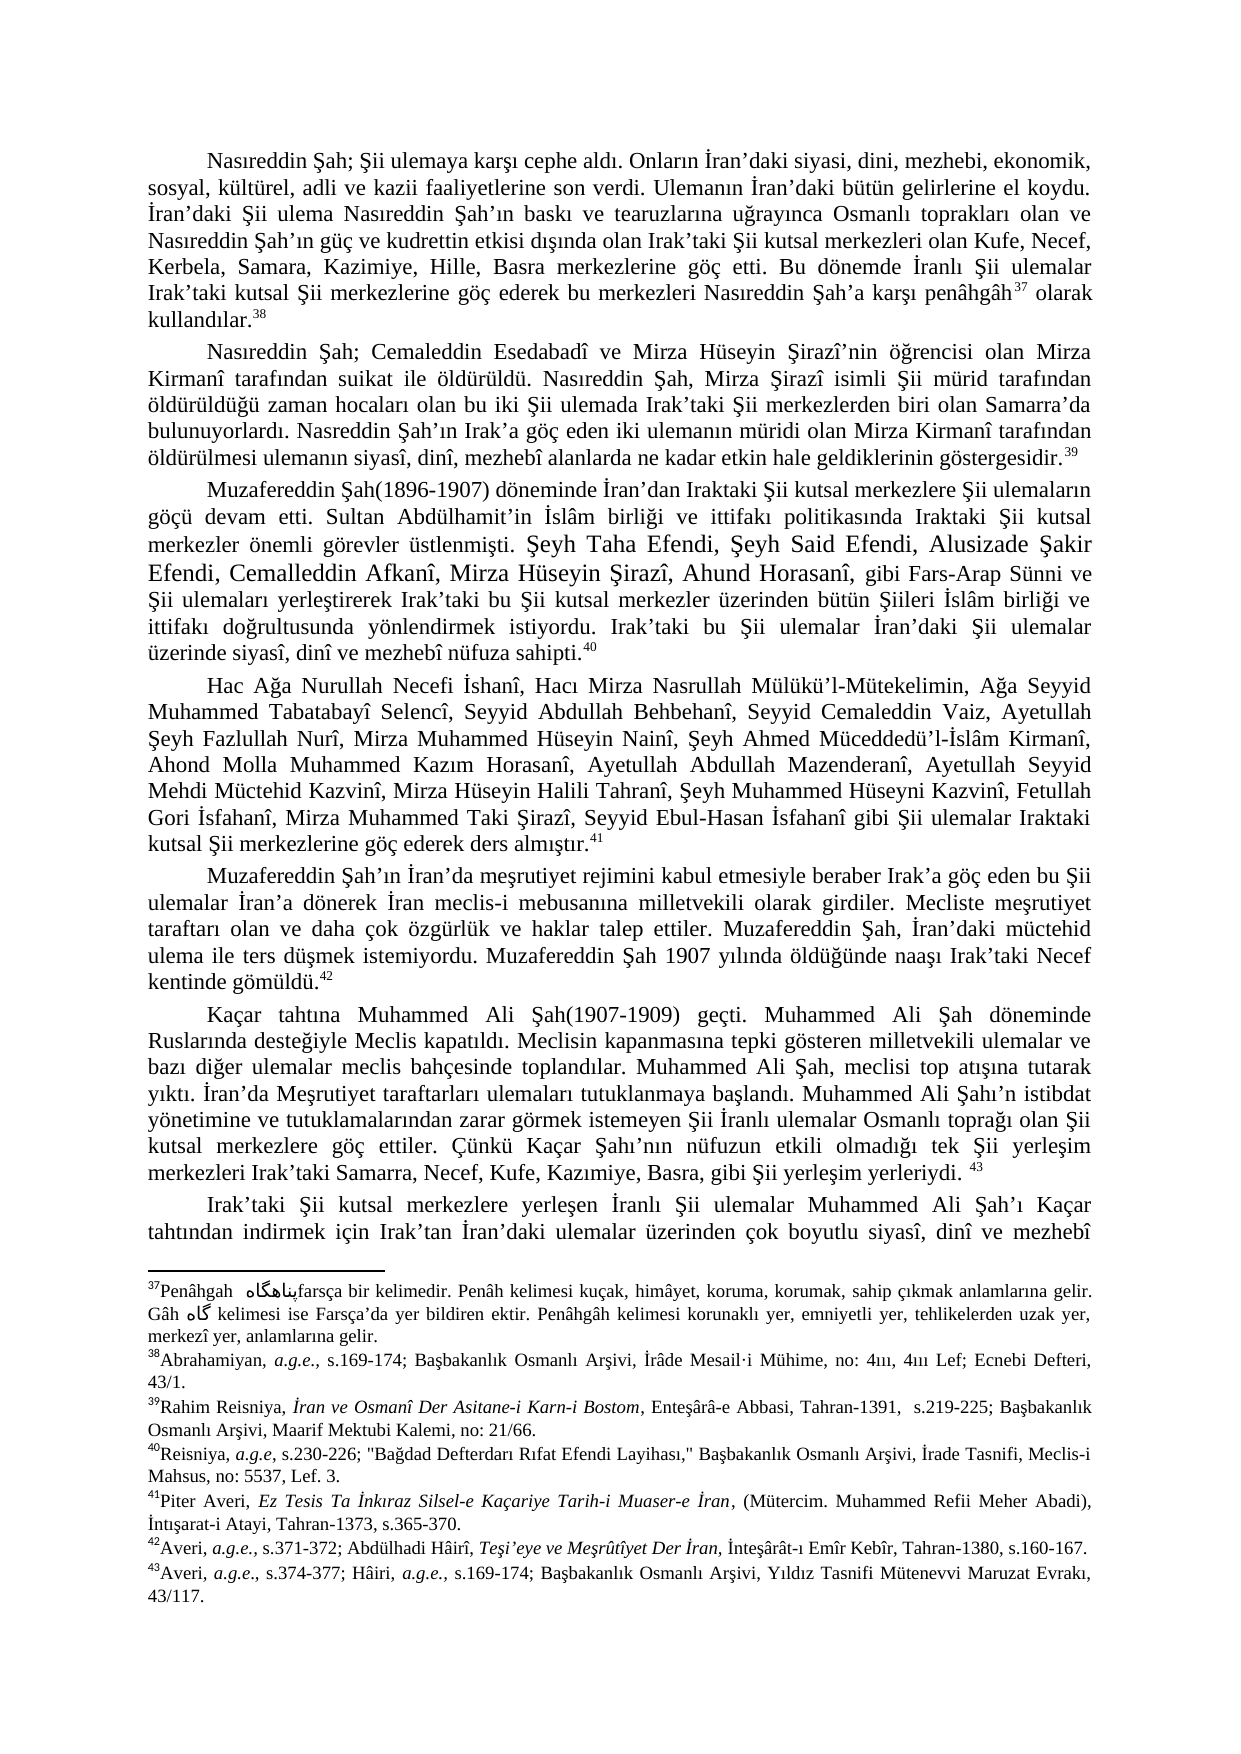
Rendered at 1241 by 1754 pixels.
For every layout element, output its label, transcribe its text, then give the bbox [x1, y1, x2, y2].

text Hac Ağa Nurullah Necefi İshanî, Hacı Mirza Nasrullah Mülükü’l-Mütekelimin, Ağa Seyyid Muhammed Tabatabayî Selencî, Seyyid Abdullah Behbehanî, Seyyid Cemaleddin Vaiz, Ayetullah Şeyh Fazlullah Nurî, Mirza Muhammed Hüseyin Nainî, Şeyh Ahmed Müceddedü’l-İslâm Kirmanî, Ahond Molla Muhammed Kazım Horasanî, Ayetullah Abdullah Mazenderanî, Ayetullah Seyyid Mehdi Müctehid Kazvinî, Mirza Hüseyin Halili Tahranî, Şeyh Muhammed Hüseyni Kazvinî, Fetullah Gori İsfahanî, Mirza Muhammed Taki Şirazî, Seyyid Ebul-Hasan İsfahanî gibi Şii ulemalar Iraktaki kutsal Şii merkezlerine göç ederek ders almıştır. [148, 672, 1093, 856]
text Muzafereddin Şah(1896-1907) döneminde İran’dan Iraktaki Şii kutsal merkezlere Şii ulemaların göçü devam etti. Sultan Abdülhamit’in İslâm birliği ve ittifakı politikasında Iraktaki Şii kutsal merkezler önemli görevler üstlenmişti. Şeyh Taha Efendi, Şeyh Said Efendi, Alusizade Şakir Efendi, Cemalleddin Afkanî, Mirza Hüseyin Şirazî, Ahund Horasanî, gibi Fars-Arap Sünni ve Şii ulemaları yerleştirerek Irak’taki bu Şii kutsal merkezler üzerinden bütün Şiileri İslâm birliği ve ittifakı doğrultusunda yönlendirmek istiyordu. Irak’taki bu Şii ulemalar İran’daki Şii ulemalar üzerinde siyasî, dinî ve mezhebî nüfuza sahipti. [148, 476, 1093, 666]
text Kaçar tahtına Muhammed Ali Şah(1907-1909) geçti. Muhammed Ali Şah döneminde Ruslarında desteğiyle Meclis kapatıldı. Meclisin kapanmasına tepki gösteren milletvekili ulemalar ve bazı diğer ulemalar meclis bahçesinde toplandılar. Muhammed Ali Şah, meclisi top atışına tutarak yıktı. İran’da Meşrutiyet taraftarları ulemaları tutuklanmaya başlandı. Muhammed Ali Şahı’n istibdat yönetimine ve tutuklamalarından zarar görmek istemeyen Şii İranlı ulemalar Osmanlı toprağı olan Şii kutsal merkezlere göç ettiler. Çünkü Kaçar Şahı’nın nüfuzun etkili olmadığı tek Şii yerleşim merkezleri Irak’taki Samarra, Necef, Kufe, Kazımiye, Basra, gibi Şii yerleşim yerleriydi. [148, 1001, 1093, 1185]
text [148, 1191, 1093, 1244]
text Nasıreddin Şah; Şii ulemaya karşı cephe aldı. Onların İran’daki siyasi, dini, mezhebi, ekonomik, sosyal, kültürel, adli ve kazii faaliyetlerine son verdi. Ulemanın İran’daki bütün gelirlerine el koydu. İran’daki Şii ulema Nasıreddin Şah’ın baskı ve tearuzlarına uğrayınca Osmanlı toprakları olan ve Nasıreddin Şah’ın güç ve kudrettin etkisi dışında olan Irak’taki Şii kutsal merkezleri olan Kufe, Necef, Kerbela, Samara, Kazimiye, Hille, Basra merkezlerine göç etti. Bu dönemde İranlı Şii ulemalar Irak’taki kutsal Şii merkezlerine göç ederek bu merkezleri Nasıreddin Şah’a karşı penâhgâh olarak kullandılar. [148, 148, 1093, 332]
text Nasıreddin Şah; Cemaleddin Esedabadî ve Mirza Hüseyin Şirazî’nin öğrencisi olan Mirza Kirmanî tarafından suikat ile öldürüldü. Nasıreddin Şah, Mirza Şirazî isimli Şii mürid tarafından öldürüldüğü zaman hocaları olan bu iki Şii ulemada Irak’taki Şii merkezlerden biri olan Samarra’da bulunuyorlardı. Nasreddin Şah’ın Irak’a göç eden iki ulemanın müridi olan Mirza Kirmanî tarafından öldürülmesi ulemanın siyasî, dinî, mezhebî alanlarda ne kadar etkin hale geldiklerinin göstergesidir. [148, 338, 1093, 470]
text Muzafereddin Şah’ın İran’da meşrutiyet rejimini kabul etmesiyle beraber Irak’a göç eden bu Şii ulemalar İran’a dönerek İran meclis-i mebusanına milletvekili olarak girdiler. Mecliste meşrutiyet taraftarı olan ve daha çok özgürlük ve haklar talep ettiler. Muzafereddin Şah, İran’daki müctehid ulema ile ters düşmek istemiyordu. Muzafereddin Şah 1907 yılında öldüğünde naaşı Irak’taki Necef kentinde gömüldü. [148, 863, 1093, 994]
